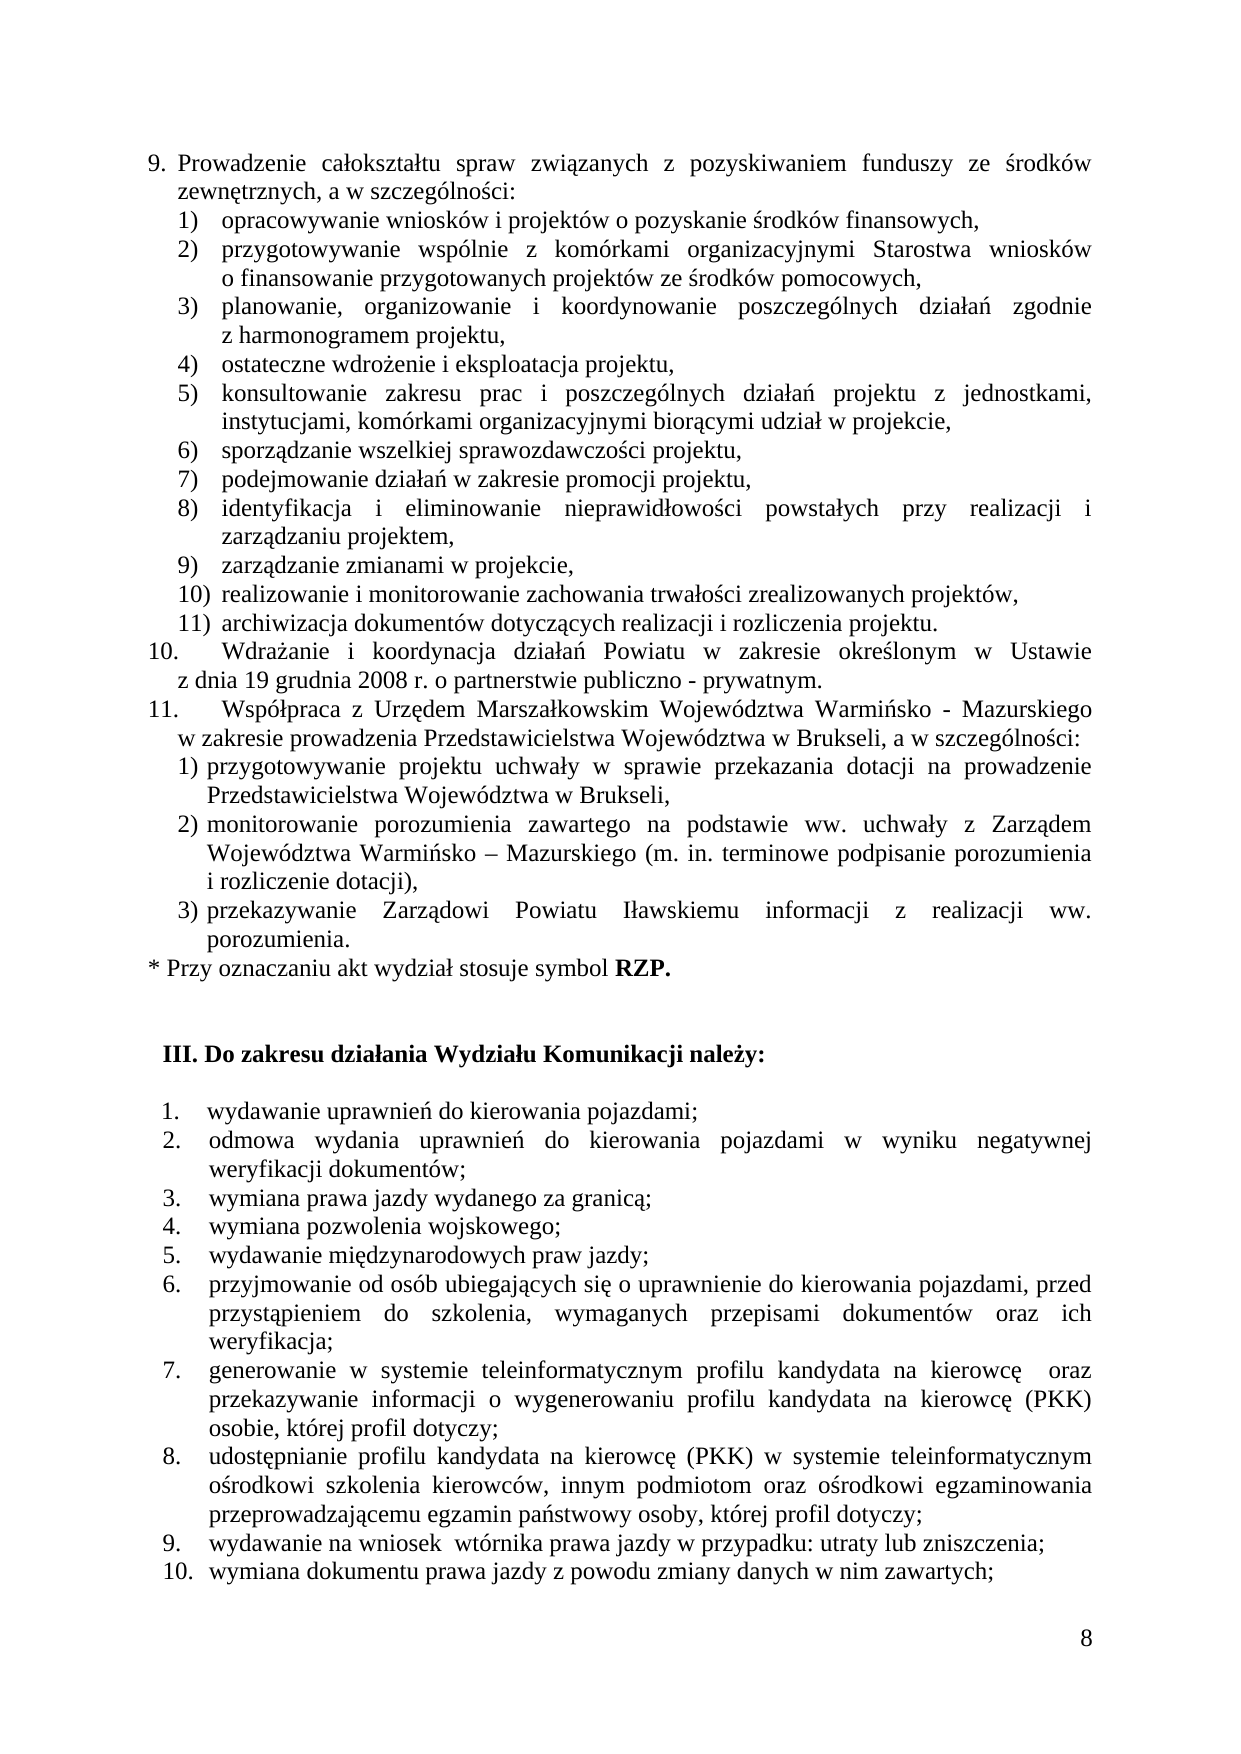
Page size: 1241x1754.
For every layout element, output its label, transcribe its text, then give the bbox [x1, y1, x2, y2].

text * Przy oznaczaniu akt wydział stosuje symbol RZP. [148, 953, 1093, 981]
list generowanie w systemie teleinformatycznym profilu kandydata na kierowcę oraz przekazywanie informacji o wygenerowaniu profilu kandydata na kierowcę (PKK) osobie, której profil dotyczy; [162, 1355, 1093, 1441]
list wymiana pozwolenia wojskowego; [162, 1211, 1093, 1240]
list Współpraca z Urzędem Marszałkowskim Województwa Warmińsko - Mazurskiego w zakresie prowadzenia Przedstawicielstwa Województwa w Brukseli, a w szczególności: [148, 694, 1093, 751]
list odmowa wydania uprawnień do kierowania pojazdami w wyniku negatywnej weryfikacji dokumentów; [162, 1125, 1093, 1183]
list udostępnianie profilu kandydata na kierowcę (PKK) w systemie teleinformatycznym ośrodkowi szkolenia kierowców, innym podmiotom oraz ośrodkowi egzaminowania przeprowadzającemu egzamin państwowy osoby, której profil dotyczy; [162, 1441, 1093, 1528]
list archiwizacja dokumentów dotyczących realizacji i rozliczenia projektu. [177, 608, 1093, 636]
list identyfikacja i eliminowanie nieprawidłowości powstałych przy realizacji i zarządzaniu projektem, [177, 493, 1093, 550]
list sporządzanie wszelkiej sprawozdawczości projektu, [177, 435, 1093, 464]
subtitle III. Do zakresu działania Wydziału Komunikacji należy: [162, 1039, 1093, 1068]
list realizowanie i monitorowanie zachowania trwałości zrealizowanych projektów, [177, 579, 1093, 608]
list konsultowanie zakresu prac i poszczególnych działań projektu z jednostkami, instytucjami, komórkami organizacyjnymi biorącymi udział w projekcie, [177, 378, 1093, 435]
list Prowadzenie całokształtu spraw związanych z pozyskiwaniem funduszy ze środków zewnętrznych, a w szczególności: [148, 148, 1093, 205]
list wydawanie międzynarodowych praw jazdy; [162, 1240, 1093, 1269]
list planowanie, organizowanie i koordynowanie poszczególnych działań zgodnie z harmonogramem projektu, [177, 291, 1093, 349]
list zarządzanie zmianami w projekcie, [177, 550, 1093, 579]
list przygotowywanie wspólnie z komórkami organizacyjnymi Starostwa wniosków o finansowanie przygotowanych projektów ze środków pomocowych, [177, 234, 1093, 291]
list Wdrażanie i koordynacja działań Powiatu w zakresie określonym w Ustawie z dnia 19 grudnia 2008 r. o partnerstwie publiczno - prywatnym. [148, 636, 1093, 694]
list ostateczne wdrożenie i eksploatacja projektu, [177, 349, 1093, 378]
list przygotowywanie projektu uchwały w sprawie przekazania dotacji na prowadzenie Przedstawicielstwa Województwa w Brukseli, [177, 751, 1093, 809]
list wydawanie na wniosek wtórnika prawa jazdy w przypadku: utraty lub zniszczenia; [162, 1528, 1093, 1556]
list wymiana prawa jazdy wydanego za granicą; [162, 1183, 1093, 1211]
list przekazywanie Zarządowi Powiatu Iławskiemu informacji z realizacji ww. porozumienia. [177, 895, 1093, 953]
list opracowywanie wniosków i projektów o pozyskanie środków finansowych, [177, 205, 1093, 234]
list podejmowanie działań w zakresie promocji projektu, [177, 464, 1093, 493]
list monitorowanie porozumienia zawartego na podstawie ww. uchwały z Zarządem Województwa Warmińsko – Mazurskiego (m. in. terminowe podpisanie porozumienia i rozliczenie dotacji), [177, 809, 1093, 895]
list wymiana dokumentu prawa jazdy z powodu zmiany danych w nim zawartych; [162, 1556, 1093, 1585]
list przyjmowanie od osób ubiegających się o uprawnienie do kierowania pojazdami, przed przystąpieniem do szkolenia, wymaganych przepisami dokumentów oraz ich weryfikacja; [162, 1269, 1093, 1355]
list wydawanie uprawnień do kierowania pojazdami; [161, 1096, 1093, 1125]
